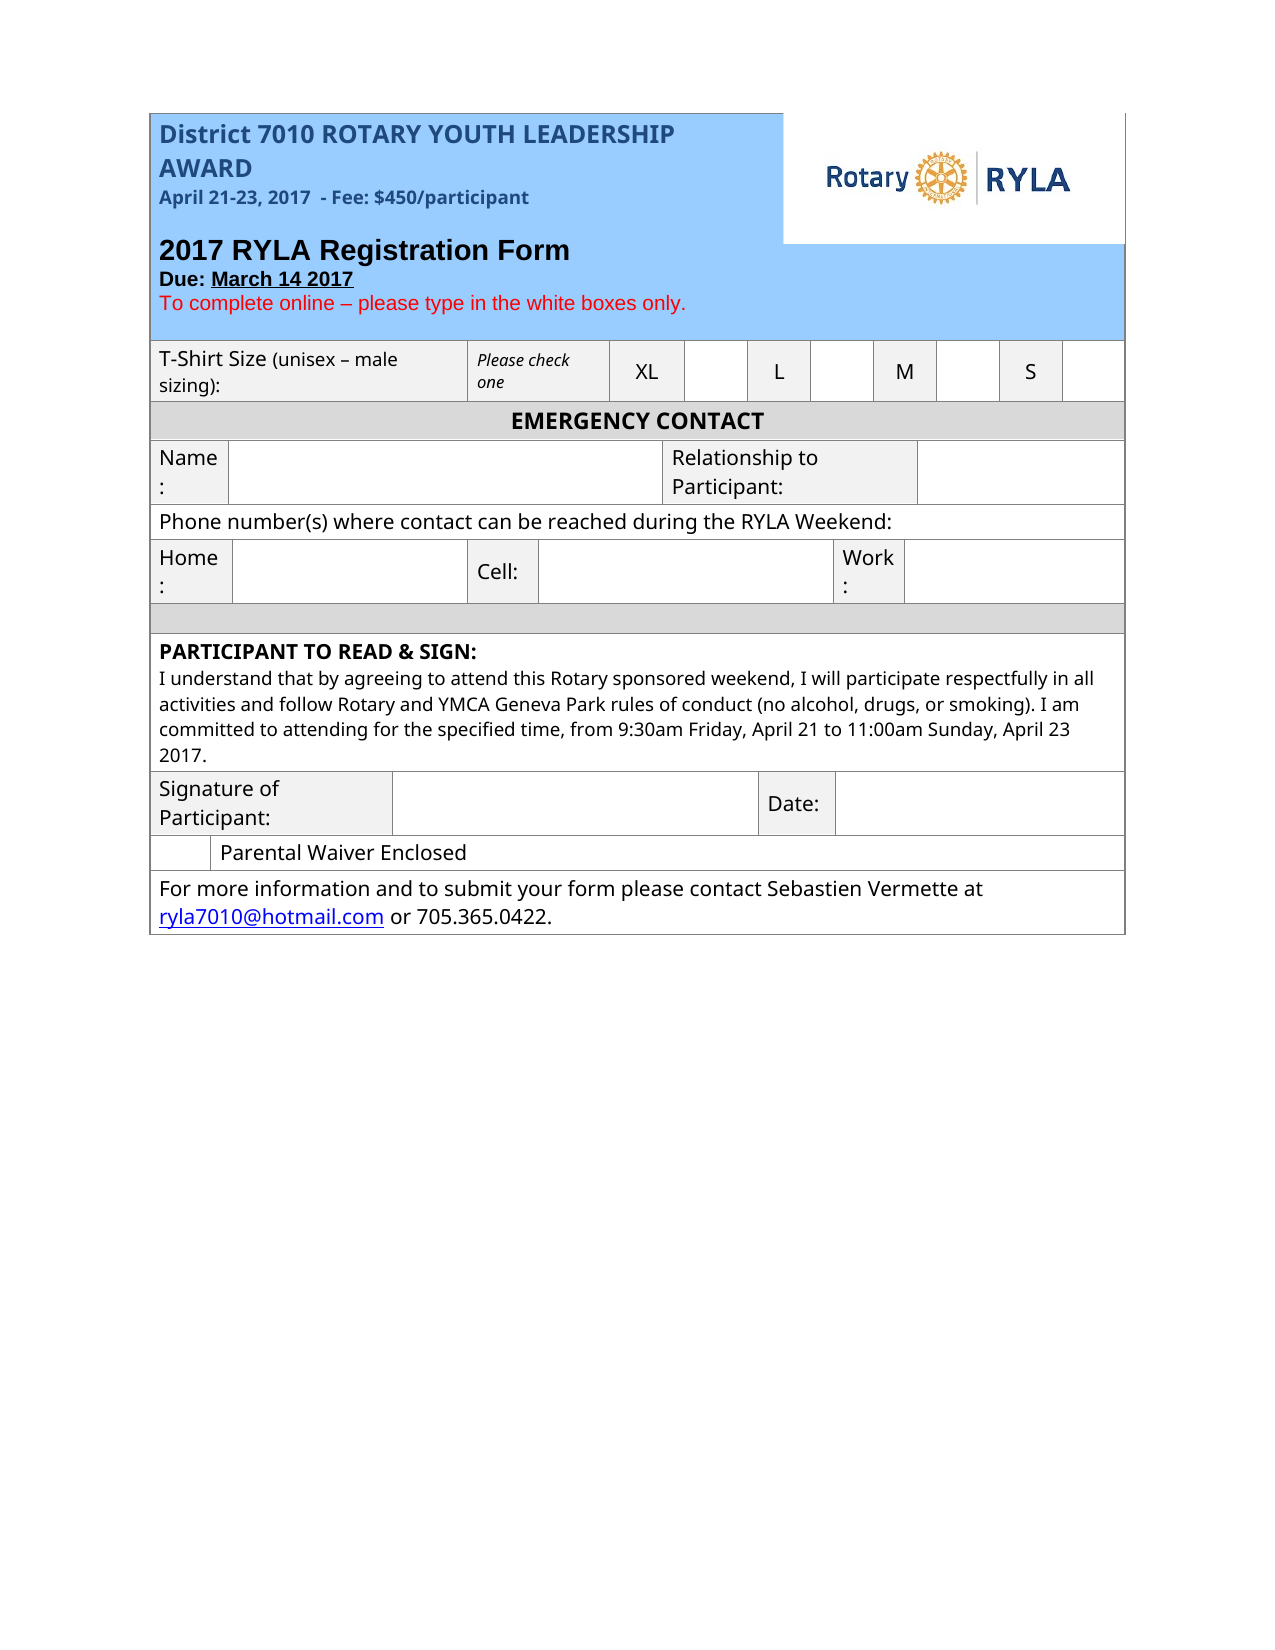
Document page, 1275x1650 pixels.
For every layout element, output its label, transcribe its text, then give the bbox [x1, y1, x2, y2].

table_cell Please check one [468, 341, 609, 401]
table_cell [229, 441, 662, 503]
table_cell L [748, 341, 810, 401]
table_cell Phone number(s) where contact can be reached during the RYLA Weekend: [151, 505, 1124, 539]
table_cell [539, 540, 833, 603]
table_cell S [1000, 341, 1062, 401]
table_cell T-Shirt Size (unisex – male sizing): [151, 341, 467, 401]
table_cell [393, 772, 758, 834]
table_cell [151, 836, 210, 870]
table_cell Name: [151, 441, 228, 503]
table_cell [918, 441, 1124, 503]
table_cell [811, 341, 873, 401]
table_cell Cell: [468, 540, 538, 603]
table_cell Work: [834, 540, 904, 603]
table_cell [836, 772, 1124, 834]
table_cell Relationship to Participant: [663, 441, 917, 503]
table_cell [151, 604, 1124, 633]
table_cell [905, 540, 1124, 603]
table_cell [233, 540, 467, 603]
table_cell For more information and to submit your form please contact Sebastien Vermette at ryla7010@hotmail.com or 705.365.0422. [151, 871, 1124, 934]
table_cell Parental Waiver Enclosed [211, 836, 1124, 870]
table_header District 7010 rotary youth leadership award April 21-23, 2017 - Fee: $450/participant 2017 RYLA Registration Form Due: March 14 2017 To complete online – please type in the white boxes only. [151, 114, 1124, 340]
table_cell M [874, 341, 936, 401]
table_cell PARTICIPANT TO READ & SIGN: I understand that by agreeing to attend this Rotary sponsored weekend, I will participate respectfully in all activities and follow Rotary and YMCA Geneva Park rules of conduct (no alcohol, drugs, or smoking). I am committed to attending for the specified time, from 9:30am Friday, April 21 to 11:00am Sunday, April 23 2017. [151, 634, 1124, 771]
table_cell XL [610, 341, 684, 401]
table_cell Home: [151, 540, 232, 603]
picture [783, 112, 1125, 244]
table_cell Date: [759, 772, 835, 834]
table_cell Signature of Participant: [151, 772, 392, 834]
table_cell [1063, 341, 1124, 401]
table_cell Emergency Contact [151, 402, 1124, 439]
table_cell [685, 341, 747, 401]
table_cell [937, 341, 999, 401]
